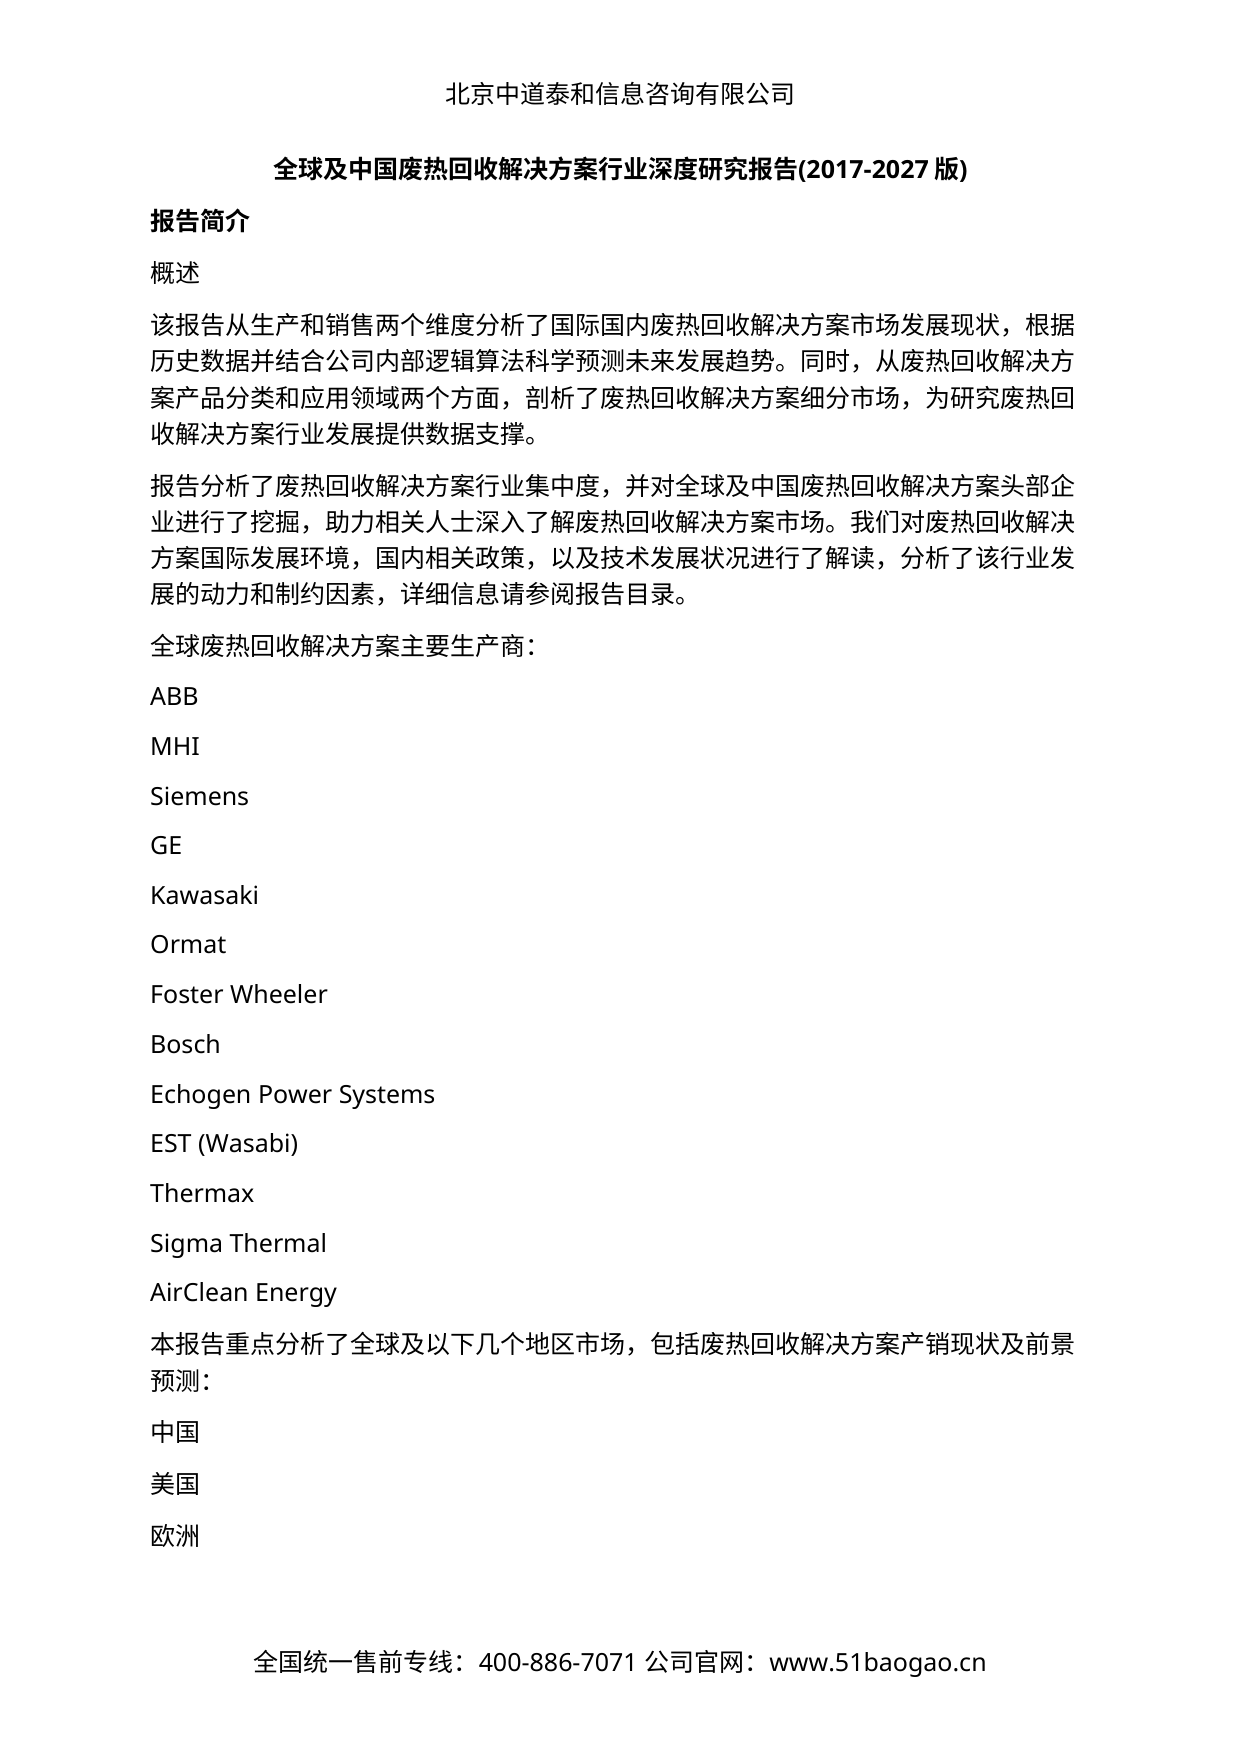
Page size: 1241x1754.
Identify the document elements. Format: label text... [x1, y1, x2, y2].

text Sigma Thermal [150, 1225, 1090, 1259]
text 该报告从生产和销售两个维度分析了国际国内废热回收解决方案市场发展现状，根据历史数据并结合公司内部逻辑算法科学预测未来发展趋势。同时，从废热回收解决方案产品分类和应用领域两个方面，剖析了废热回收解决方案细分市场，为研究废热回收解决方案行业发展提供数据支撑。 [150, 306, 1090, 451]
text EST (Wasabi) [150, 1126, 1090, 1160]
text 中国 [150, 1413, 1090, 1449]
text Ormat [150, 927, 1090, 961]
text Foster Wheeler [150, 977, 1090, 1011]
text AirClean Energy [150, 1275, 1090, 1309]
text 本报告重点分析了全球及以下几个地区市场，包括废热回收解决方案产销现状及前景预测： [150, 1325, 1090, 1397]
text ABB [150, 679, 1090, 713]
text Siemens [150, 778, 1090, 812]
text 报告分析了废热回收解决方案行业集中度，并对全球及中国废热回收解决方案头部企业进行了挖掘，助力相关人士深入了解废热回收解决方案市场。我们对废热回收解决方案国际发展环境，国内相关政策，以及技术发展状况进行了解读，分析了该行业发展的动力和制约因素，详细信息请参阅报告目录。 [150, 466, 1090, 611]
text 欧洲 [150, 1517, 1090, 1553]
text 全球废热回收解决方案主要生产商： [150, 627, 1090, 663]
text Bosch [150, 1027, 1090, 1061]
text Thermax [150, 1176, 1090, 1210]
text 概述 [150, 254, 1090, 290]
text 全球及中国废热回收解决方案行业深度研究报告(2017-2027版) [150, 150, 1090, 186]
text Kawasaki [150, 877, 1090, 912]
text GE [150, 828, 1090, 862]
text MHI [150, 728, 1090, 762]
text Echogen Power Systems [150, 1076, 1090, 1110]
text 报告简介 [150, 202, 1090, 238]
text 美国 [150, 1465, 1090, 1501]
